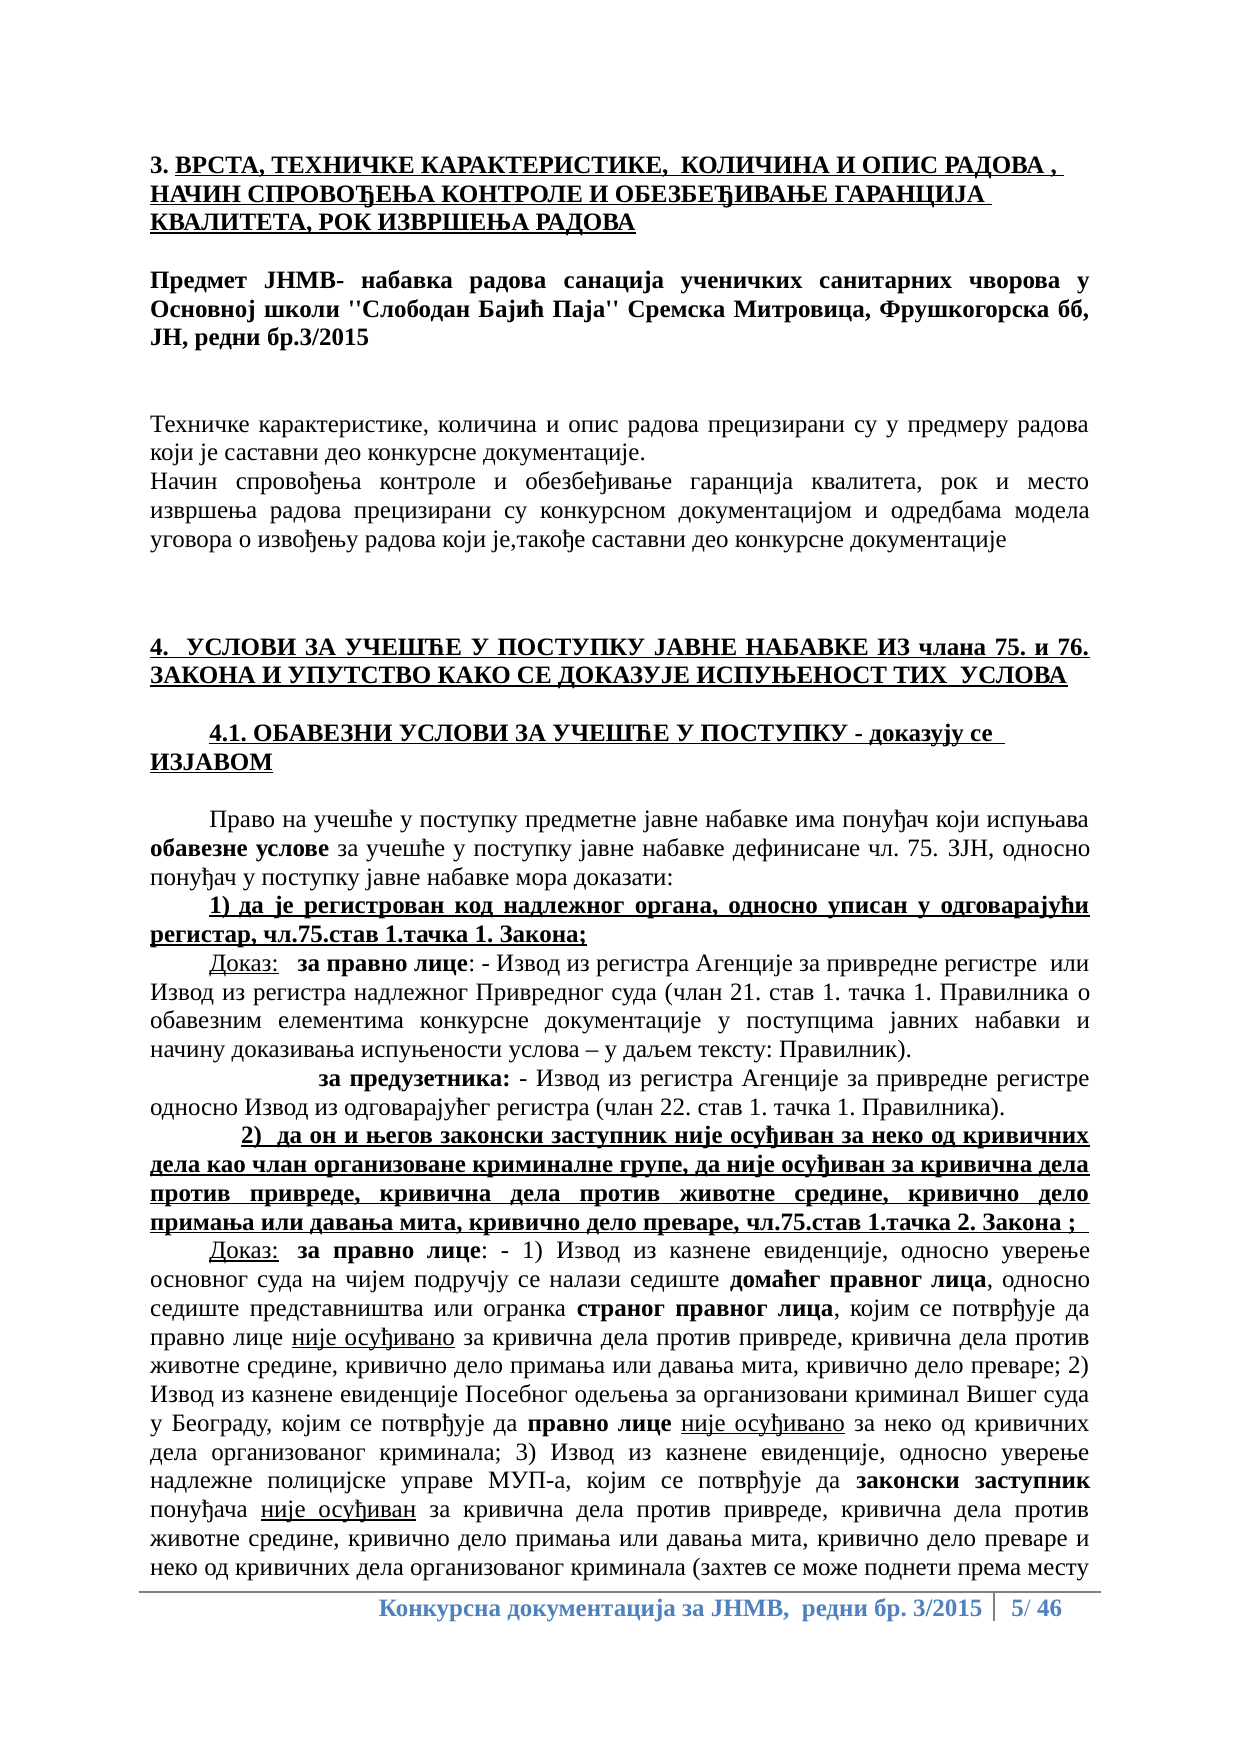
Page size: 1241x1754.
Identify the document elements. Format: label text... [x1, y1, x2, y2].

text Предмет ЈНМВ- набавка радова санација ученичких санитарних чворова у Основној школи ''Слободан Бајић Паја'' Сремска Митровица, Фрушкогорска бб, ЈН, редни бр.3/2015 [150, 265, 1090, 351]
text 2) да он и његов законски заступник није осуђиван за неко од кривичних дела као члан организоване криминалне групе, да није осуђиван за кривична дела против привреде, кривична дела против животне средине, кривично дело примања или давања мита, кривично дело преваре, чл.75.став 1.тачка 2. Закона ; [150, 1204, 1090, 1235]
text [150, 1235, 1090, 1580]
text Начин спровођења контроле и обезбеђивање гаранција квалитета, рок и место извршења радова прецизирани су конкурсном документацијом и одредбама модела уговора о извођењу радова који је,такође саставни део конкурсне документације [150, 466, 1090, 552]
text 2) да он и његов законски заступник није осуђиван за неко од кривичних дела као члан организоване криминалне групе, да није осуђиван за кривична дела против привреде, кривична дела против животне средине, кривично дело примања или давања мита, кривично дело преваре, чл.75.став 1.тачка 2. Закона ; [150, 1176, 1090, 1203]
list 4.1. ОБАВЕЗНИ УСЛОВИ ЗА УЧЕШЋЕ У ПОСТУПКУ - доказују се ИЗЈАВОМ [150, 718, 1090, 775]
text за предузетника: - Извод из регистра Агенције за привредне регистре односно Извод из одговарајућег регистра (члан 22. став 1. тачка 1. Правилника). [150, 1063, 1090, 1120]
text 4. УСЛОВИ ЗА УЧЕШЋЕ У ПОСТУПКУ ЈАВНЕ НАБАВКЕ ИЗ члана 75. и 76. ЗАКОНА И УПУТСТВО КАКО СЕ ДОКАЗУЈЕ ИСПУЊЕНОСТ ТИХ УСЛОВА [150, 658, 1090, 689]
text 3. ВРСТА, ТЕХНИЧКЕ КАРАКТЕРИСТИКЕ, КОЛИЧИНА И ОПИС РАДОВА , НАЧИН СПРОВОЂЕЊА КОНТРОЛЕ И ОБЕЗБЕЂИВАЊЕ ГАРАНЦИЈА КВАЛИТЕТА, РОК ИЗВРШЕЊА РАДОВА [368, 150, 1090, 236]
text 4. УСЛОВИ ЗА УЧЕШЋЕ У ПОСТУПКУ ЈАВНЕ НАБАВКЕ ИЗ члана 75. и 76. ЗАКОНА И УПУТСТВО КАКО СЕ ДОКАЗУЈЕ ИСПУЊЕНОСТ ТИХ УСЛОВА [150, 632, 1090, 657]
text Доказ: за правно лице: - Извод из регистра Агенције за привредне регистре или Извод из регистра надлежног Привредног суда (члан 21. став 1. тачка 1. Правилника о обавезним елементима конкурсне документације у поступцима јавних набавки и начину доказивања испуњености услова – у даљем тексту: Правилник). [150, 948, 1090, 1063]
text Право на учешће у поступку предметне јавне набавке има понуђач који испуњава обавезне услове за учешће у поступку јавне набавке дефинисане чл. 75. ЗЈН, односно понуђач у поступку јавне набавке мора доказати: [150, 804, 1090, 890]
text 1) да је регистрован код надлежног органа, односно уписан у одговарајући регистар, чл.75.став 1.тачка 1. Закона; [150, 890, 1090, 948]
text Техничке карактеристике, количина и опис радова прецизирани су у предмеру радова који је саставни део конкурсне документације. [150, 409, 1090, 466]
text 2) да он и његов законски заступник није осуђиван за неко од кривичних дела као члан организоване криминалне групе, да није осуђиван за кривична дела против привреде, кривична дела против животне средине, кривично дело примања или давања мита, кривично дело преваре, чл.75.став 1.тачка 2. Закона ; [150, 1120, 1090, 1174]
